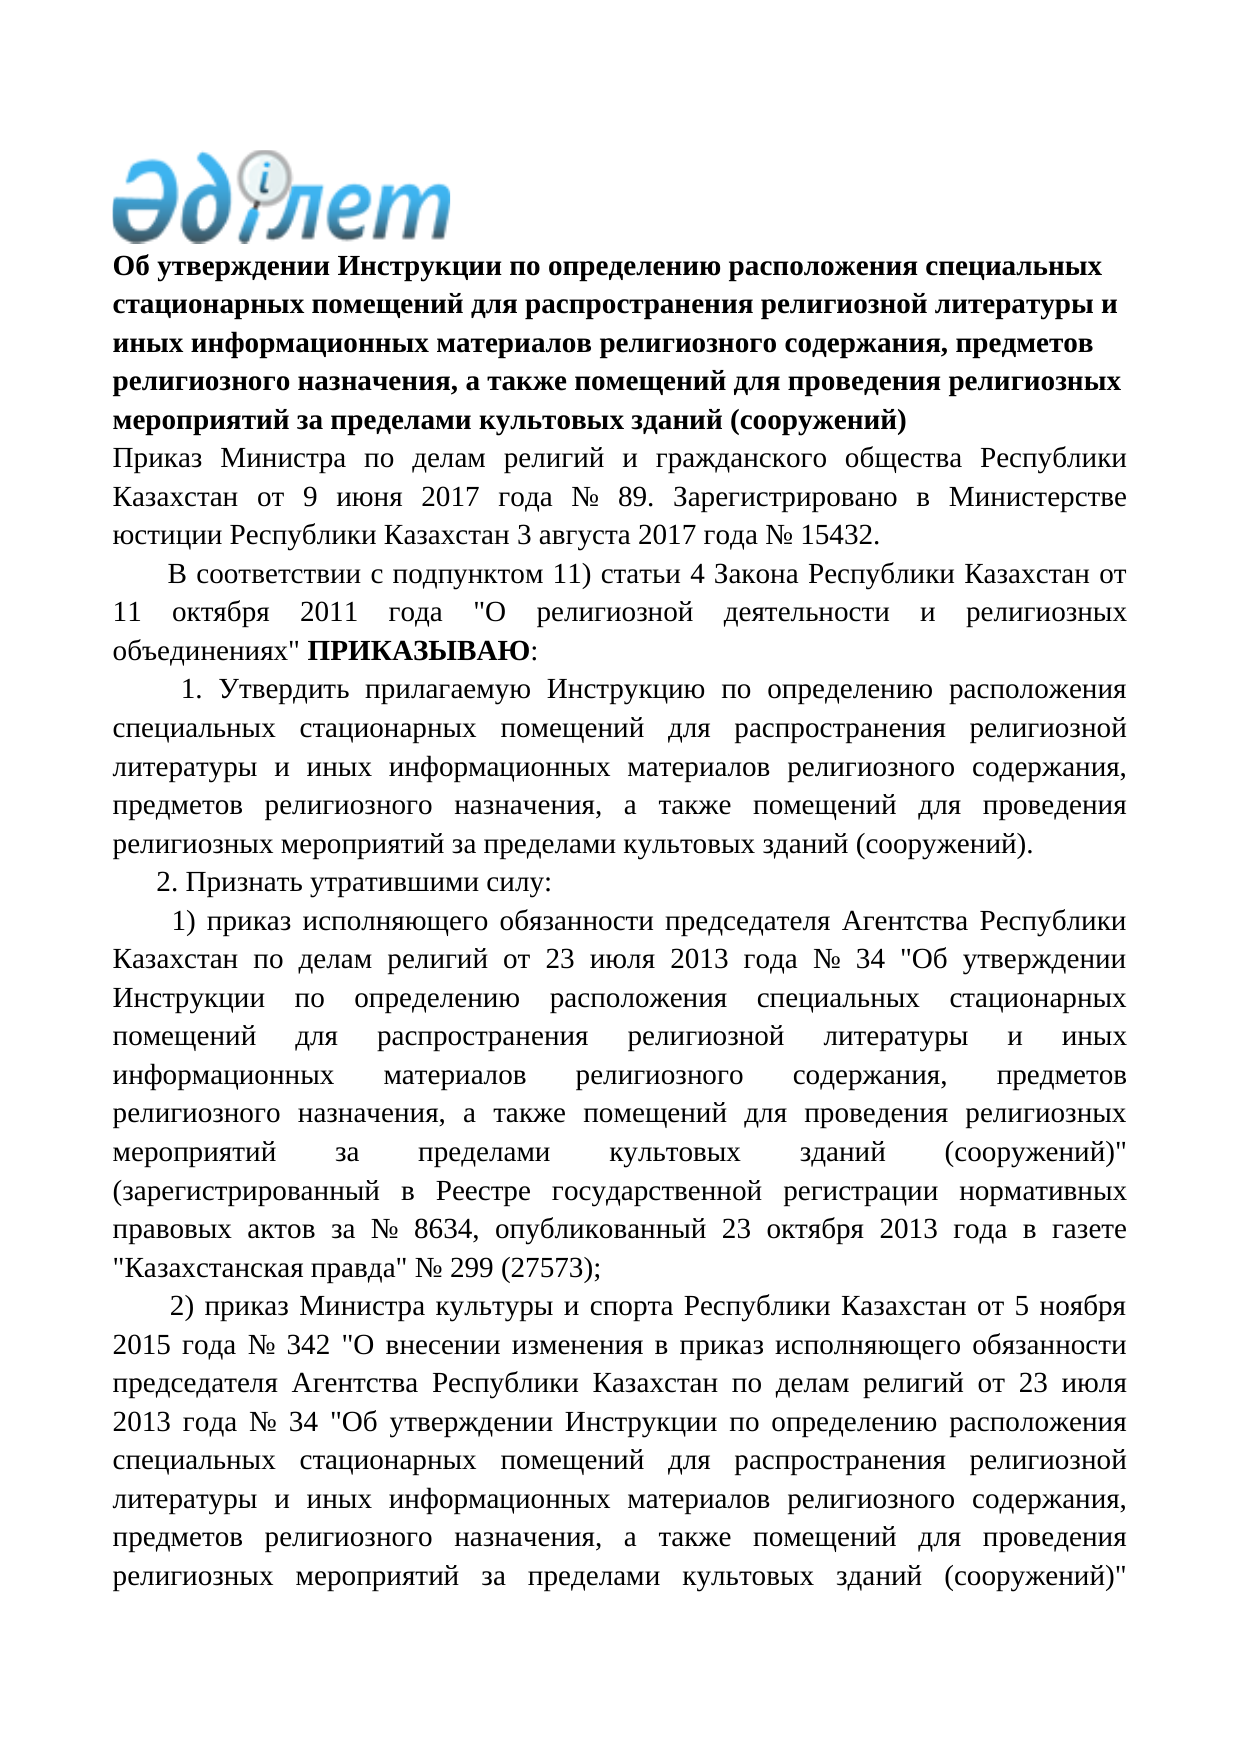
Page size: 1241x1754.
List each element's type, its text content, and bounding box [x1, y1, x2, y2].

text В соответствии с подпунктом 11) статьи 4 Закона Республики Казахстан от 11 октября 2011 года "О религиозной деятельности и религиозных объединениях" ПРИКАЗЫВАЮ: [112, 556, 1128, 667]
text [112, 1288, 1128, 1592]
text 2. Признать утратившими силу: [112, 864, 1128, 898]
text Приказ Министра по делам религий и гражданского общества Республики Казахстан от 9 июня 2017 года № 89. Зарегистрировано в Министерстве юстиции Республики Казахстан 3 августа 2017 года № 15432. [112, 440, 1128, 551]
picture [112, 150, 451, 244]
text 1) приказ исполняющего обязанности председателя Агентства Республики Казахстан по делам религий от 23 июля 2013 года № 34 "Об утверждении Инструкции по определению расположения специальных стационарных помещений для распространения религиозной литературы и иных информационных материалов религиозного содержания, предметов религиозного назначения, а также помещений для проведения религиозных мероприятий за пределами культовых зданий (сооружений)" (зарегистрированный в Реестре государственной регистрации нормативных правовых актов за № 8634, опубликованный 23 октября 2013 года в газете "Казахстанская правда" № 299 (27573); [112, 903, 1128, 1283]
text Об утверждении Инструкции по определению расположения специальных стационарных помещений для распространения религиозной литературы и иных информационных материалов религиозного содержания, предметов религиозного назначения, а также помещений для проведения религиозных мероприятий за пределами культовых зданий (сооружений) [112, 248, 1128, 435]
text 1. Утвердить прилагаемую Инструкцию по определению расположения специальных стационарных помещений для распространения религиозной литературы и иных информационных материалов религиозного содержания, предметов религиозного назначения, а также помещений для проведения религиозных мероприятий за пределами культовых зданий (сооружений). [112, 672, 1128, 859]
